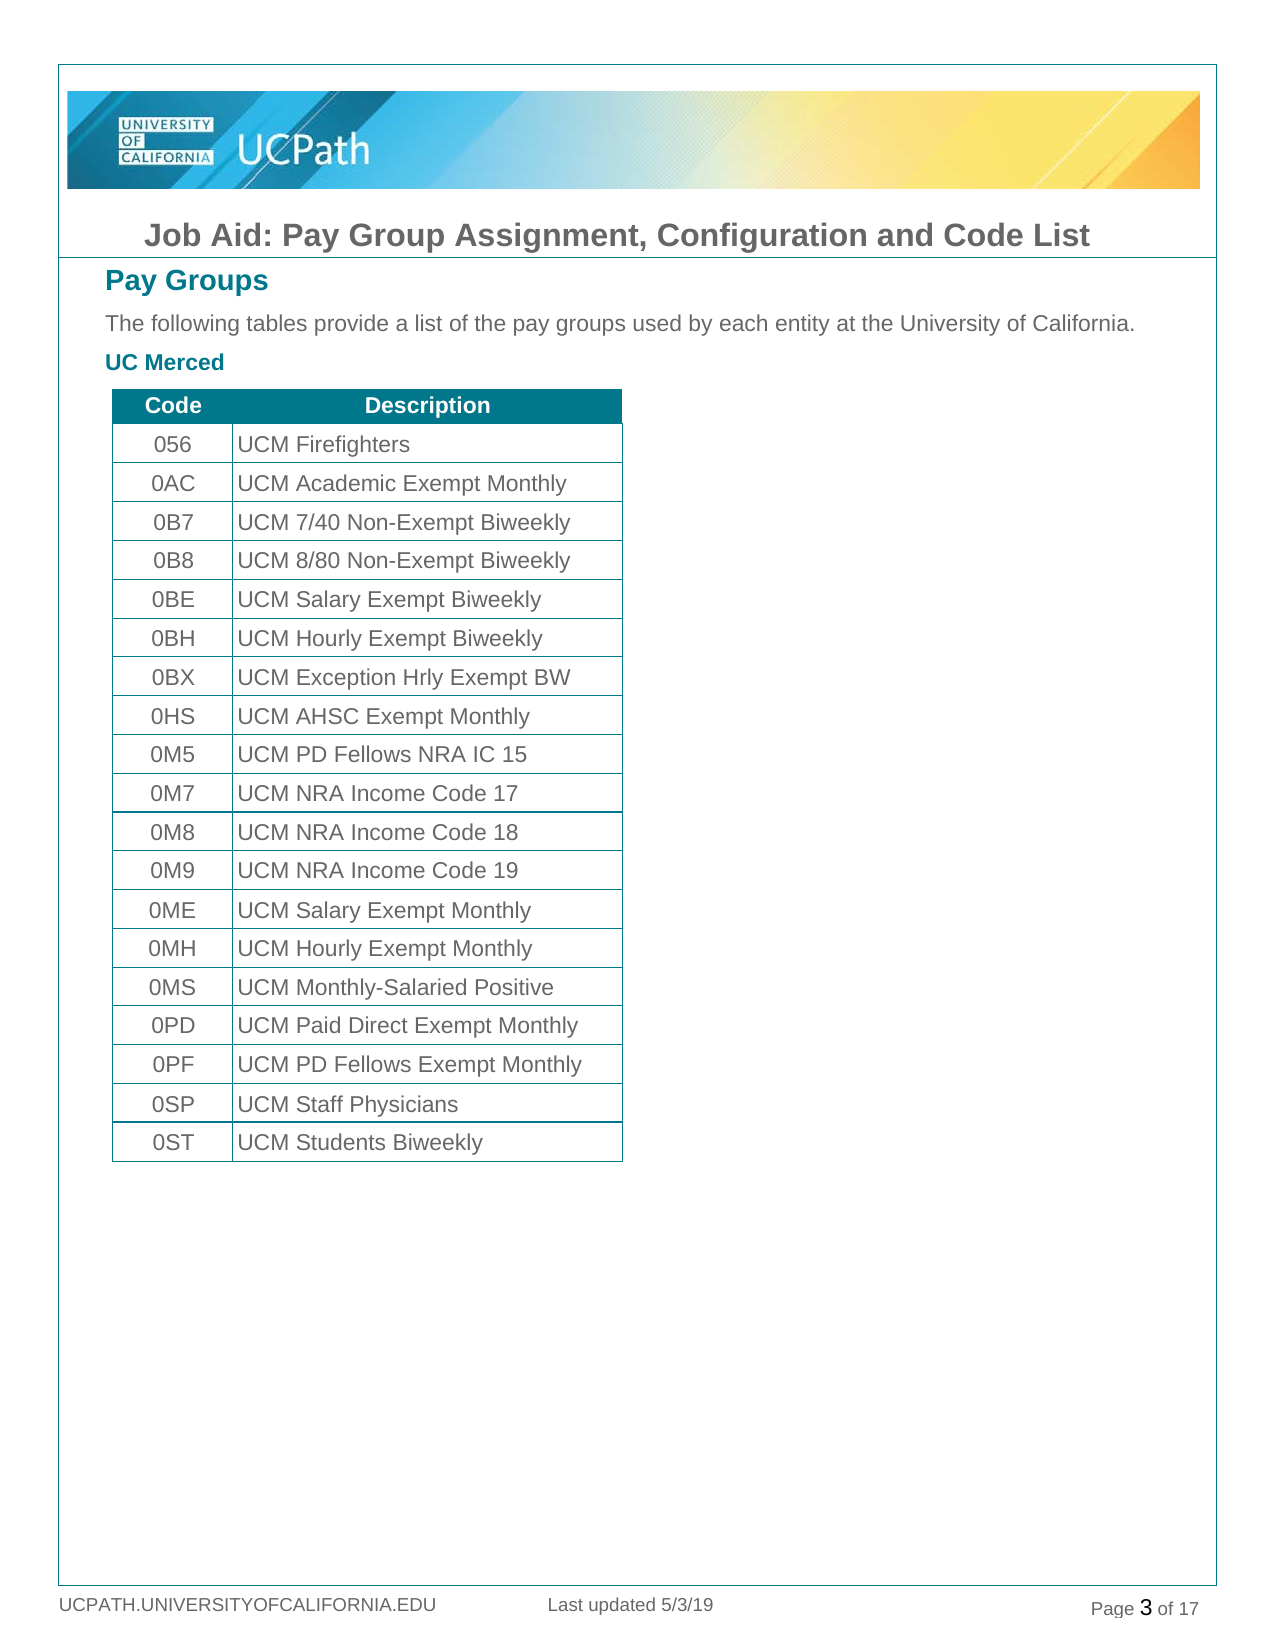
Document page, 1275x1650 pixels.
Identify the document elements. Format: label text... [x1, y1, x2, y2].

subtitle Pay Groups [105, 263, 1219, 296]
table_cell UCM PD Fellows Exempt Monthly [233, 1045, 622, 1083]
table_cell UCM Students Biweekly [233, 1123, 622, 1161]
table_cell 0M8 [113, 813, 232, 850]
table_cell 0M5 [113, 735, 232, 773]
table_cell 0PF [113, 1045, 232, 1083]
table_header Code [112, 389, 232, 423]
table_header Description [232, 389, 622, 423]
table_cell UCM Salary Exempt Monthly [233, 890, 622, 927]
table_cell 0ST [113, 1123, 232, 1161]
table_cell 0BX [113, 657, 232, 695]
table_cell UCM Paid Direct Exempt Monthly [233, 1006, 622, 1044]
table_cell 0M7 [113, 774, 232, 811]
text UC Merced [105, 349, 1219, 375]
table_cell 0B8 [113, 541, 232, 579]
table_cell 0PD [113, 1006, 232, 1044]
table_cell 0AC [113, 463, 232, 501]
table_cell UCM 7/40 Non-Exempt Biweekly [233, 502, 622, 540]
table_cell 0HS [113, 696, 232, 734]
table_cell UCM Hourly Exempt Biweekly [233, 619, 622, 656]
table_cell 0MS [113, 968, 232, 1005]
table_cell UCM NRA Income Code 19 [233, 851, 622, 889]
picture [67, 91, 1200, 189]
table_cell UCM NRA Income Code 18 [233, 813, 622, 850]
table_cell UCM AHSC Exempt Monthly [233, 696, 622, 734]
table_cell UCM Staff Physicians [233, 1084, 622, 1121]
table_cell 0B7 [113, 502, 232, 540]
table_cell 0M9 [113, 851, 232, 889]
table_cell UCM Academic Exempt Monthly [233, 463, 622, 501]
table_cell 056 [113, 424, 232, 462]
table_cell UCM Monthly-Salaried Positive [233, 968, 622, 1005]
table_cell 0BE [113, 580, 232, 617]
table_cell UCM Exception Hrly Exempt BW [233, 657, 622, 695]
table_cell UCM Salary Exempt Biweekly [233, 580, 622, 617]
table_cell 0MH [113, 929, 232, 967]
table_cell UCM PD Fellows NRA IC 15 [233, 735, 622, 773]
table_cell 0ME [113, 890, 232, 927]
subtitle Job Aid: Pay Group Assignment, Configuration and Code List [144, 216, 1219, 253]
table_cell UCM 8/80 Non-Exempt Biweekly [233, 541, 622, 579]
table_cell UCM NRA Income Code 17 [233, 774, 622, 811]
table_cell UCM Hourly Exempt Monthly [233, 929, 622, 967]
table_cell UCM Firefighters [233, 424, 622, 462]
table_cell 0SP [113, 1084, 232, 1121]
table_cell 0BH [113, 619, 232, 656]
text The following tables provide a list of the pay groups used by each entity at the University of California. [105, 310, 1219, 336]
